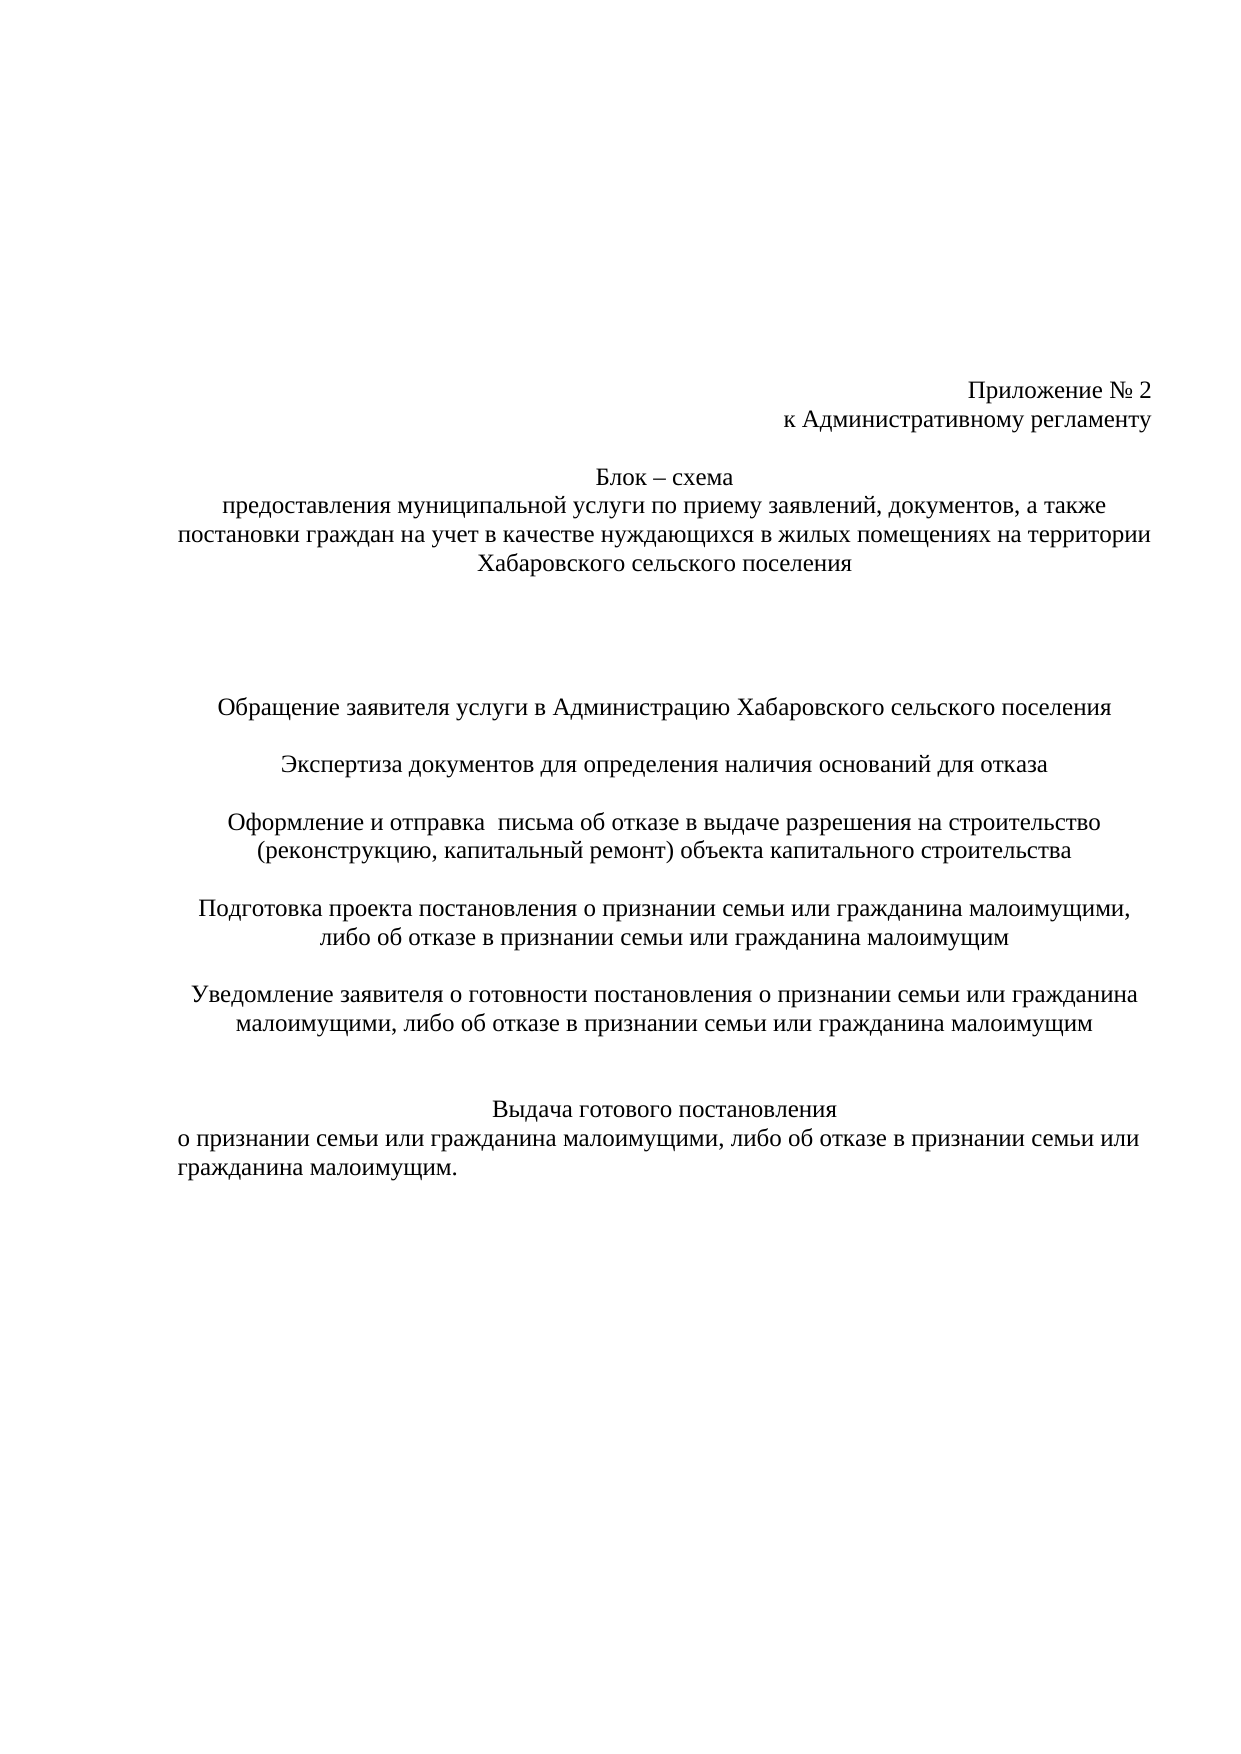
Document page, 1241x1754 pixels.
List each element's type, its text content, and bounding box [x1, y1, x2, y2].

text предоставления муниципальной услуги по приему заявлений, документов, а также постановки граждан на учет в качестве нуждающихся в жилых помещениях на территории Хабаровского сельского поселения [177, 490, 1152, 577]
text Оформление и отправка письма об отказе в выдаче разрешения на строительство (реконструкцию, капитальный ремонт) объекта капитального строительства [177, 807, 1152, 864]
text к Административному регламенту [177, 404, 1152, 433]
text Экспертиза документов для определения наличия оснований для отказа [177, 749, 1152, 778]
text Уведомление заявителя о готовности постановления о признании семьи или гражданина малоимущими, либо об отказе в признании семьи или гражданина малоимущим [177, 979, 1152, 1037]
text о признании семьи или гражданина малоимущими, либо об отказе в признании семьи или гражданина малоимущим. [177, 1123, 1152, 1180]
text Обращение заявителя услуги в Администрацию Хабаровского сельского поселения [177, 692, 1152, 720]
text Выдача готового постановления [177, 1094, 1152, 1123]
text Блок – схема [177, 462, 1152, 490]
text Приложение № 2 [177, 375, 1152, 404]
text Подготовка проекта постановления о признании семьи или гражданина малоимущими, либо об отказе в признании семьи или гражданина малоимущим [177, 893, 1152, 950]
